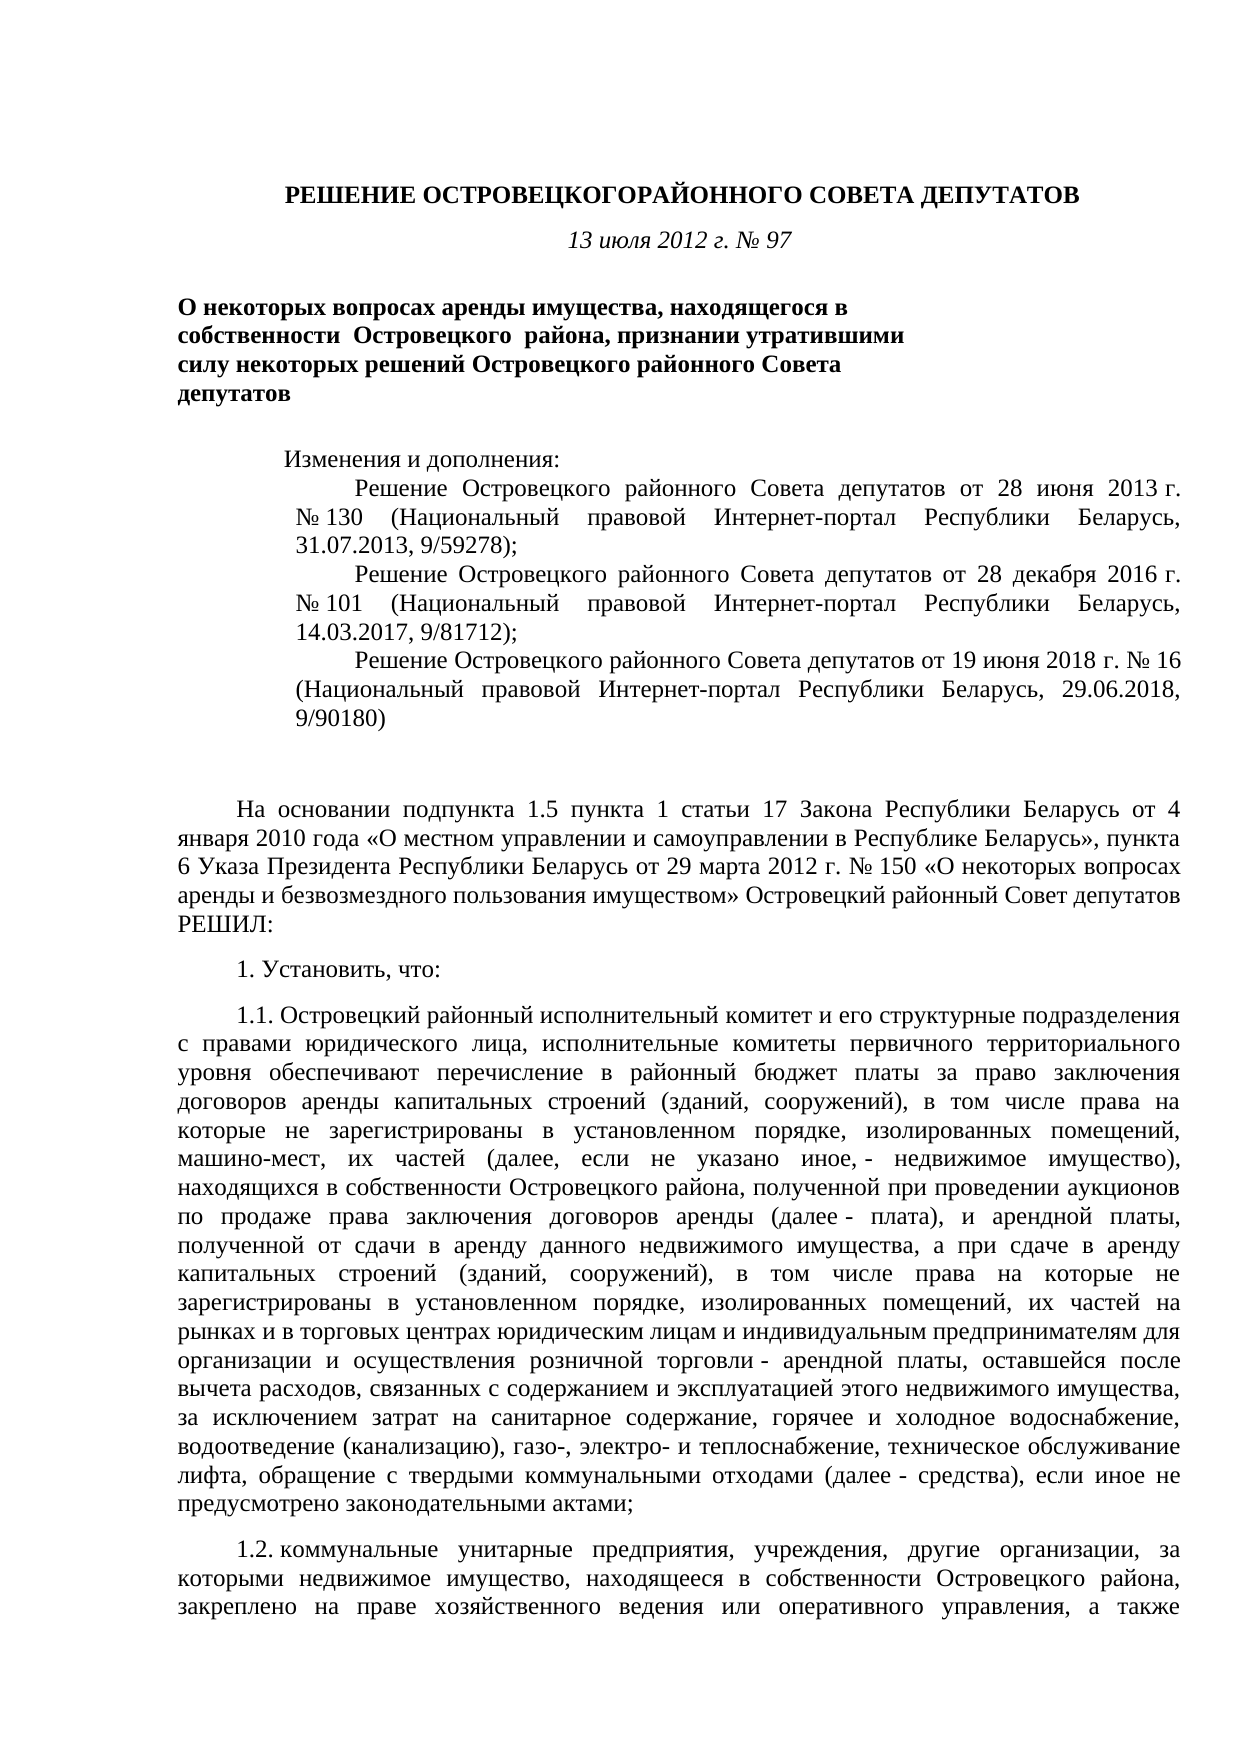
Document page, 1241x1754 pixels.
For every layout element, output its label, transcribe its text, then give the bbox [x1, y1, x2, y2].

text 1.1. Островецкий районный исполнительный комитет и его структурные подразделения с правами юридического лица, исполнительные комитеты первичного территориального уровня обеспечивают перечисление в районный бюджет платы за право заключения договоров аренды капитальных строений (зданий, сооружений), в том числе права на которые не зарегистрированы в установленном порядке, изолированных помещений, машино-мест, их частей (далее, если не указано иное, - недвижимое имущество), находящихся в собственности Островецкого района, полученной при проведении аукционов по продаже права заключения договоров аренды (далее - плата), и арендной платы, полученной от сдачи в аренду данного недвижимого имущества, а при сдаче в аренду капитальных строений (зданий, сооружений), в том числе права на которые не зарегистрированы в установленном порядке, изолированных помещений, их частей на рынках и в торговых центрах юридическим лицам и индивидуальным предпринимателям для организации и осуществления розничной торговли - арендной платы, оставшейся после вычета расходов, связанных с содержанием и эксплуатацией этого недвижимого имущества, за исключением затрат на санитарное содержание, горячее и холодное водоснабжение, водоотведение (канализацию), газо-, электро- и теплоснабжение, техническое обслуживание лифта, обращение с твердыми коммунальными отходами (далее - средства), если иное не предусмотрено законодательными актами; [177, 1000, 1181, 1517]
text Решение Островецкого районного Совета депутатов от 28 июня 2013 г. № 130 (Национальный правовой Интернет-портал Республики Беларусь, 31.07.2013, 9/59278); [295, 473, 1181, 559]
text Решение Островецкого районного Совета депутатов от 19 июня 2018 г. № 16 (Национальный правовой Интернет-портал Республики Беларусь, 29.06.2018, 9/90180) [295, 646, 1181, 732]
text Изменения и дополнения: [283, 444, 1181, 473]
text На основании подпункта 1.5 пункта 1 статьи 17 Закона Республики Беларусь от 4 января 2010 года «О местном управлении и самоуправлении в Республике Беларусь», пункта 6 Указа Президента Республики Беларусь от 29 марта 2012 г. № 150 «О некоторых вопросах аренды и безвозмездного пользования имуществом» Островецкий районный Совет депутатов РЕШИЛ: [177, 794, 1181, 938]
text 1. Установить, что: [177, 954, 1181, 983]
text О некоторых вопросах аренды имущества, находящегося в собственности Островецкого района, признании утратившими силу некоторых решений Островецкого районного Совета депутатов [177, 292, 945, 407]
text Решение Островецкого районного Совета депутатов от 28 декабря 2016 г. № 101 (Национальный правовой Интернет-портал Республики Беларусь, 14.03.2017, 9/81712); [295, 559, 1181, 646]
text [177, 1534, 1181, 1620]
text 13 июля 2012 г. № 97 [177, 226, 1181, 254]
text РЕШЕНИЕ ОСТРОВЕЦКОГОРАЙОННОГО СОВЕТА ДЕПУТАТОВ [177, 180, 1181, 209]
